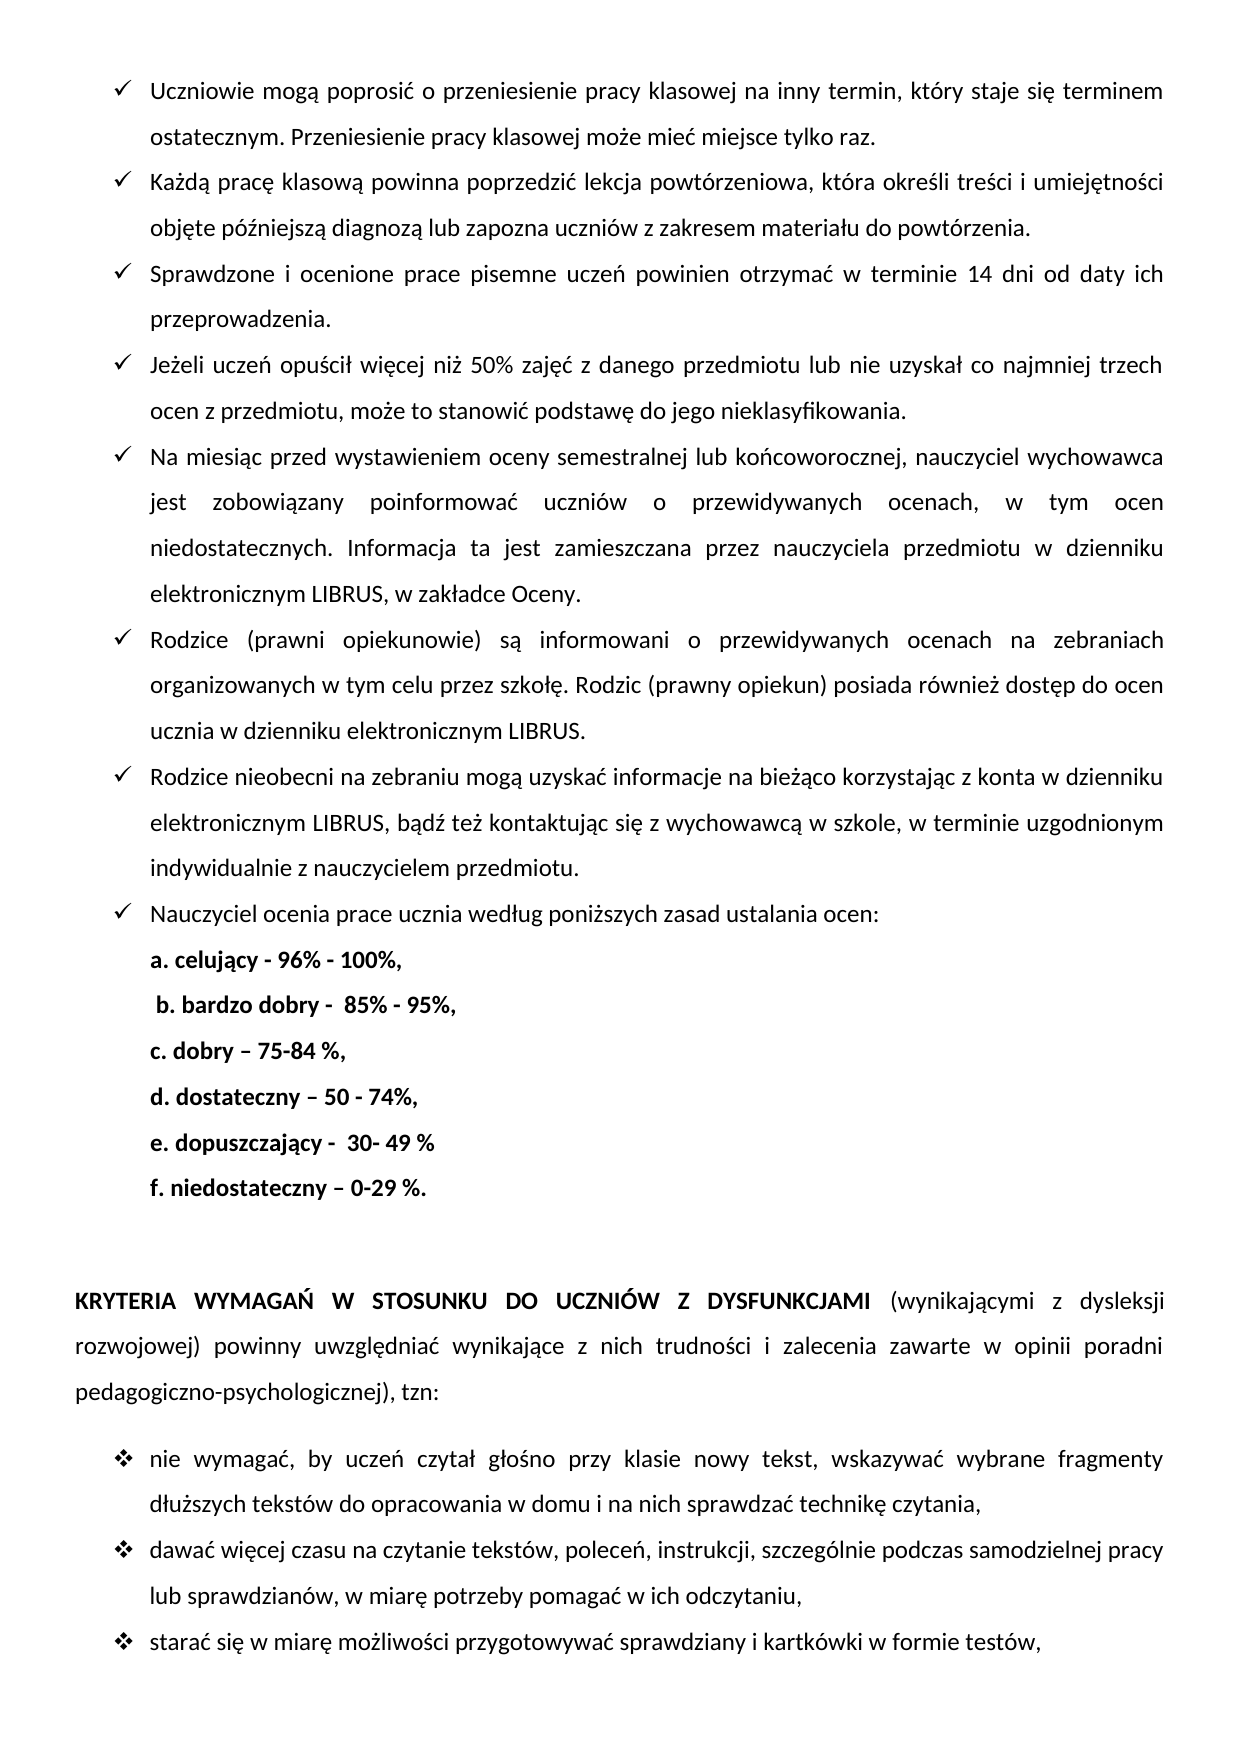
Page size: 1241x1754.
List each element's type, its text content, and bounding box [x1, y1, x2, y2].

list Rodzice (prawni opiekunowie) są informowani o przewidywanych ocenach na zebraniach organizowanych w tym celu przez szkołę. Rodzic (prawny opiekun) posiada również dostęp do ocen ucznia w dzienniku elektronicznym LIBRUS. [112, 624, 1165, 746]
list e. dopuszczający - 30- 49 % [150, 1127, 1165, 1157]
list d. dostateczny – 50 - 74%, [150, 1081, 1165, 1112]
list f. niedostateczny – 0-29 %. [150, 1172, 1165, 1203]
list Rodzice nieobecni na zebraniu mogą uzyskać informacje na bieżąco korzystając z konta w dzienniku elektronicznym LIBRUS, bądź też kontaktując się z wychowawcą w szkole, w terminie uzgodnionym indywidualnie z nauczycielem przedmiotu. [112, 761, 1165, 883]
list starać się w miarę możliwości przygotowywać sprawdziany i kartkówki w formie testów, [112, 1626, 1165, 1656]
list Każdą pracę klasową powinna poprzedzić lekcja powtórzeniowa, która określi treści i umiejętności objęte późniejszą diagnozą lub zapozna uczniów z zakresem materiału do powtórzenia. [112, 166, 1165, 243]
list nie wymagać, by uczeń czytał głośno przy klasie nowy tekst, wskazywać wybrane fragmenty dłuższych tekstów do opracowania w domu i na nich sprawdzać technikę czytania, [112, 1443, 1165, 1519]
list Jeżeli uczeń opuścił więcej niż 50% zajęć z danego przedmiotu lub nie uzyskał co najmniej trzech ocen z przedmiotu, może to stanowić podstawę do jego nieklasyfikowania. [112, 349, 1165, 426]
list dawać więcej czasu na czytanie tekstów, poleceń, instrukcji, szczególnie podczas samodzielnej pracy lub sprawdzianów, w miarę potrzeby pomagać w ich odczytaniu, [112, 1534, 1165, 1611]
list Sprawdzone i ocenione prace pisemne uczeń powinien otrzymać w terminie 14 dni od daty ich przeprowadzenia. [112, 258, 1165, 334]
list b. bardzo dobry - 85% - 95%, [150, 989, 1165, 1020]
list a. celujący - 96% - 100%, [150, 944, 1165, 974]
list Uczniowie mogą poprosić o przeniesienie pracy klasowej na inny termin, który staje się terminem ostatecznym. Przeniesienie pracy klasowej może mieć miejsce tylko raz. [112, 75, 1165, 151]
text KRYTERIA WYMAGAŃ W STOSUNKU DO UCZNIÓW Z DYSFUNKCJAMI (wynikającymi z dysleksji rozwojowej) powinny uwzględniać wynikające z nich trudności i zalecenia zawarte w opinii poradni pedagogiczno-psychologicznej), tzn: [75, 1285, 1165, 1407]
list c. dobry – 75-84 %, [150, 1035, 1165, 1066]
list Na miesiąc przed wystawieniem oceny semestralnej lub końcoworocznej, nauczyciel wychowawca jest zobowiązany poinformować uczniów o przewidywanych ocenach, w tym ocen niedostatecznych. Informacja ta jest zamieszczana przez nauczyciela przedmiotu w dzienniku elektronicznym LIBRUS, w zakładce Oceny. [112, 441, 1165, 608]
list Nauczyciel ocenia prace ucznia według poniższych zasad ustalania ocen: [112, 898, 1165, 929]
